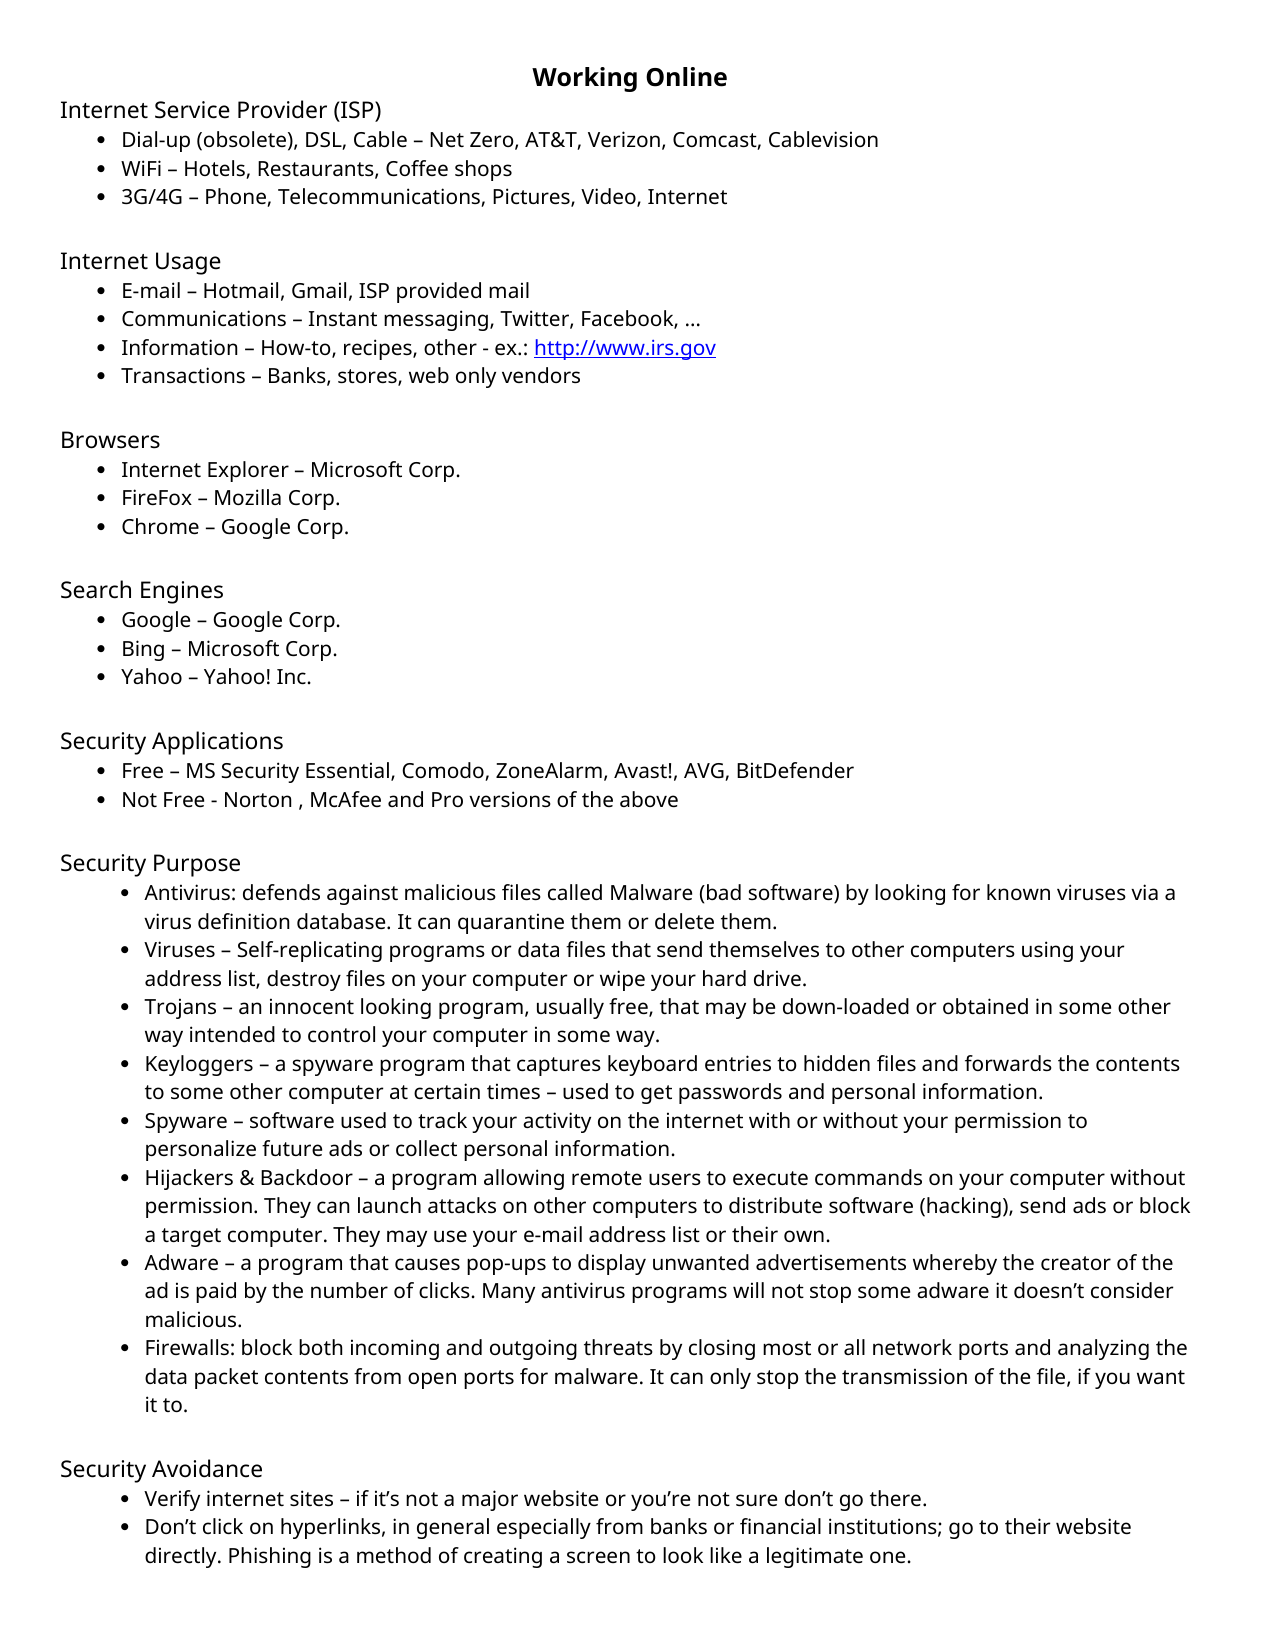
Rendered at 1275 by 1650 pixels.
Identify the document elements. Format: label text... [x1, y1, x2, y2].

subtitle Transactions – Banks, stores, web only vendors [97, 361, 1200, 390]
subtitle Viruses – Self-replicating programs or data files that send themselves to other computers using your address list, destroy files on your computer or wipe your hard drive. [121, 935, 1200, 992]
subtitle Chrome – Google Corp. [97, 512, 1200, 540]
subtitle Information – How-to, recipes, other - ex.: http://www.irs.gov [97, 333, 1200, 361]
subtitle Don’t click on hyperlinks, in general especially from banks or financial institutions; go to their website directly. Phishing is a method of creating a screen to look like a legitimate one. [121, 1512, 1200, 1569]
subtitle Trojans – an innocent looking program, usually free, that may be down-loaded or obtained in some other way intended to control your computer in some way. [121, 992, 1200, 1049]
subtitle 3G/4G – Phone, Telecommunications, Pictures, Video, Internet [97, 182, 1200, 211]
subtitle Internet Explorer – Microsoft Corp. [97, 455, 1200, 483]
subtitle Not Free - Norton , McAfee and Pro versions of the above [97, 785, 1200, 813]
subtitle Keyloggers – a spyware program that captures keyboard entries to hidden files and forwards the contents to some other computer at certain times – used to get passwords and personal information. [121, 1049, 1200, 1106]
subtitle Browsers [60, 424, 1200, 455]
subtitle FireFox – Mozilla Corp. [97, 483, 1200, 512]
subtitle Communications – Instant messaging, Twitter, Facebook, … [97, 304, 1200, 333]
subtitle Adware – a program that causes pop-ups to display unwanted advertisements whereby the creator of the ad is paid by the number of clicks. Many antivirus programs will not stop some adware it doesn’t consider malicious. [121, 1248, 1200, 1333]
subtitle Antivirus: defends against malicious files called Malware (bad software) by looking for known viruses via a virus definition database. It can quarantine them or delete them. [121, 878, 1200, 935]
subtitle Internet Usage [60, 245, 1200, 276]
subtitle Dial-up (obsolete), DSL, Cable – Net Zero, AT&T, Verizon, Comcast, Cablevision [97, 125, 1200, 154]
subtitle Yahoo – Yahoo! Inc. [97, 662, 1200, 691]
subtitle Search Engines [60, 574, 1200, 606]
subtitle Google – Google Corp. [97, 606, 1200, 634]
subtitle Hijackers & Backdoor – a program allowing remote users to execute commands on your computer without permission. They can launch attacks on other computers to distribute software (hacking), send ads or block a target computer. They may use your e-mail address list or their own. [121, 1163, 1200, 1248]
subtitle Free – MS Security Essential, Comodo, ZoneAlarm, Avast!, AVG, BitDefender [97, 756, 1200, 785]
subtitle E-mail – Hotmail, Gmail, ISP provided mail [97, 276, 1200, 304]
subtitle WiFi – Hotels, Restaurants, Coffee shops [97, 154, 1200, 182]
subtitle Security Purpose [60, 847, 1200, 878]
subtitle Security Applications [60, 725, 1200, 756]
subtitle Spyware – software used to track your activity on the internet with or without your permission to personalize future ads or collect personal information. [121, 1106, 1200, 1163]
subtitle Verify internet sites – if it’s not a major website or you’re not sure don’t go there. [121, 1484, 1200, 1512]
subtitle Internet Service Provider (ISP) [60, 94, 1200, 125]
subtitle Working Online [60, 60, 1200, 94]
subtitle Bing – Microsoft Corp. [97, 634, 1200, 662]
subtitle Security Avoidance [60, 1453, 1200, 1484]
subtitle Firewalls: block both incoming and outgoing threats by closing most or all network ports and analyzing the data packet contents from open ports for malware. It can only stop the transmission of the file, if you want it to. [121, 1333, 1200, 1419]
